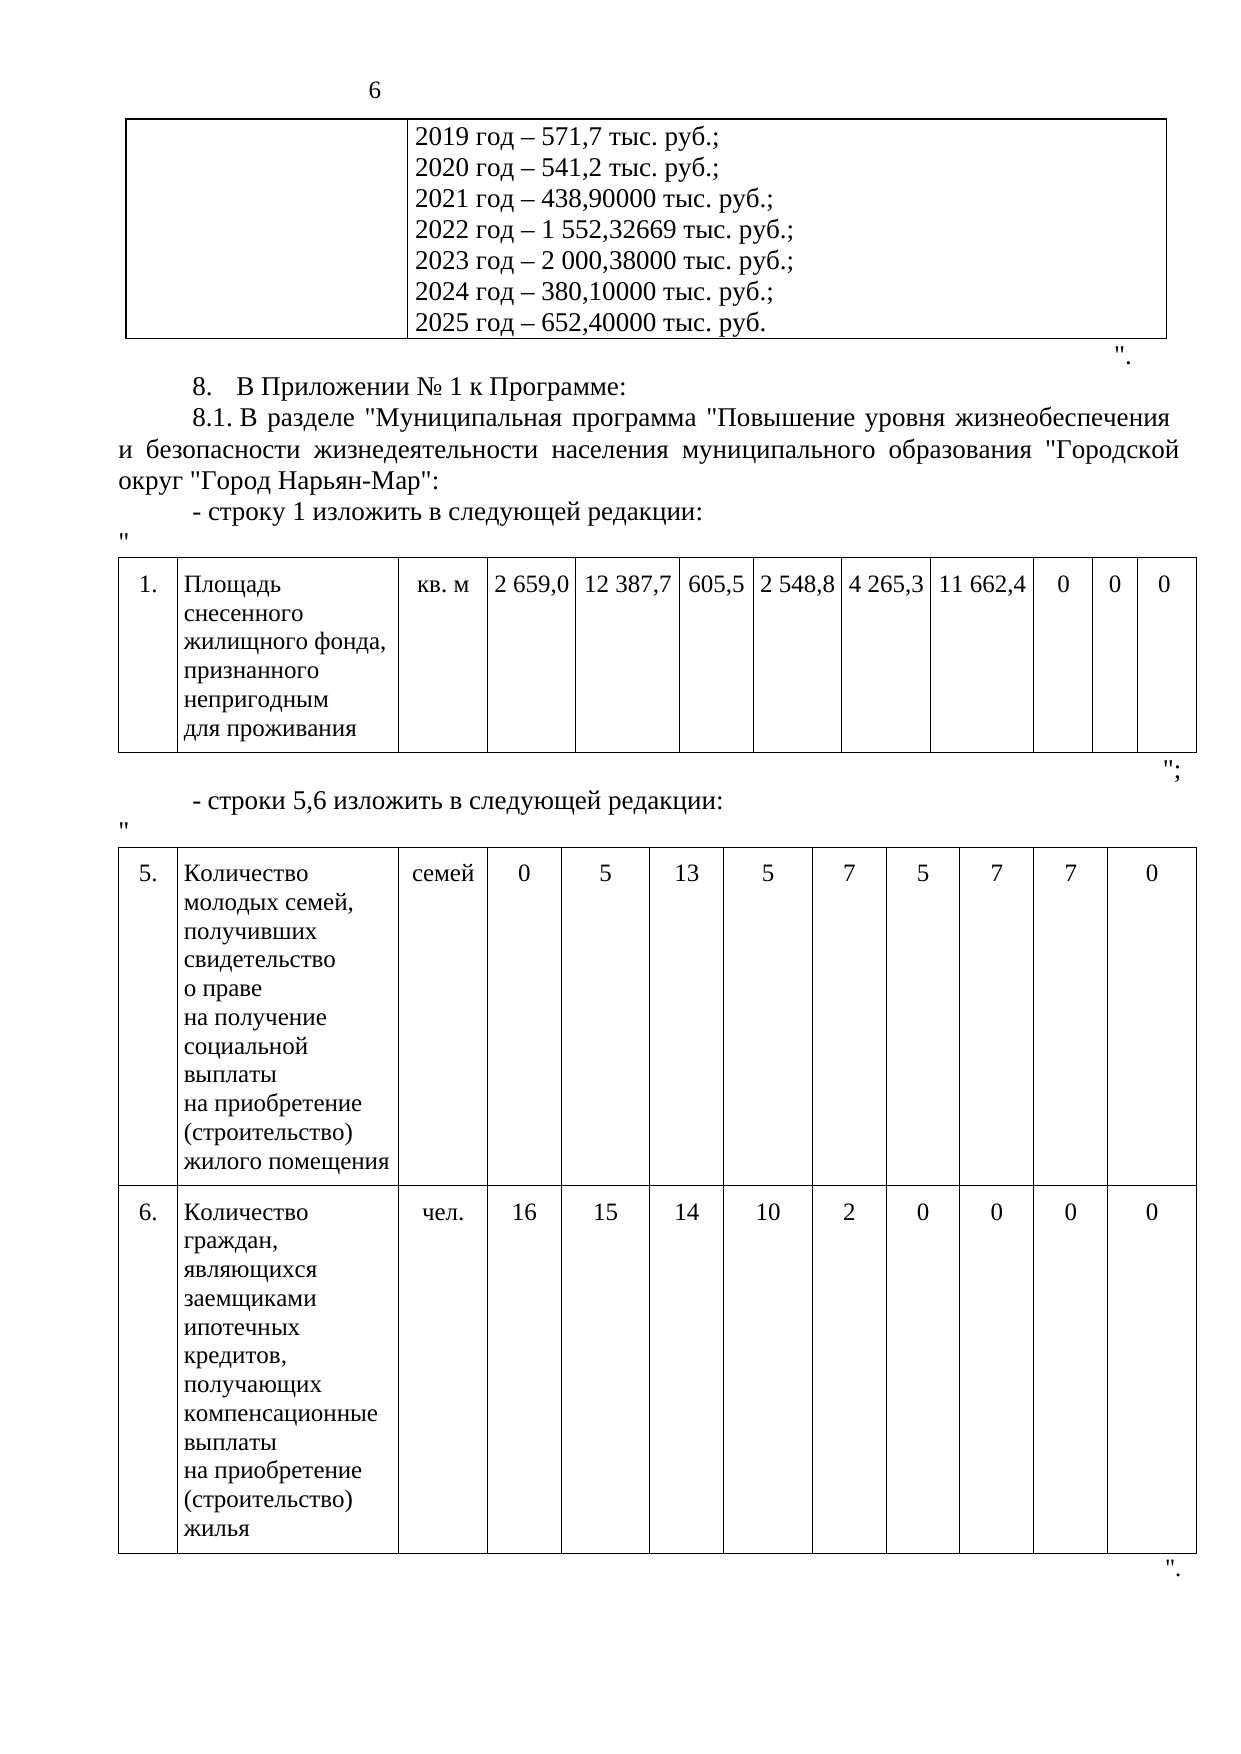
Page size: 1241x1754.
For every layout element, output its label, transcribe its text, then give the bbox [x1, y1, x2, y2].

table_header 12 387,7 [576, 558, 679, 752]
text 8. В Приложении № 1 к Программе: [118, 370, 1181, 402]
text " [118, 815, 1181, 847]
table_header 5 [887, 848, 959, 1185]
table_header 0 [488, 848, 561, 1185]
table_header 1. [119, 558, 177, 752]
table_cell 0 [887, 1186, 959, 1552]
table_header 605,5 [680, 558, 753, 752]
table_header 11 662,4 [931, 558, 1033, 752]
text ". [118, 1554, 1181, 1582]
table_cell 6. [119, 1186, 177, 1552]
table_cell 0 [960, 1186, 1033, 1552]
table_header 5 [724, 848, 812, 1185]
table_cell 15 [562, 1186, 649, 1552]
table_header 7 [813, 848, 886, 1185]
table_header 4 265,3 [842, 558, 930, 752]
table_header Количество молодых семей, получивших свидетельство о праве на получение социальной выплаты на приобретение (строительство) жилого помещения [178, 848, 398, 1185]
text ". [118, 339, 1181, 370]
text 8.1. В разделе "Муниципальная программа "Повышение уровня жизнеобеспечения и безопасности жизнедеятельности населения муниципального образования "Городской округ "Город Нарьян-Мар": [118, 402, 1181, 495]
table_header 13 [650, 848, 723, 1185]
table_header семей [399, 848, 487, 1185]
table_header 0 [1108, 848, 1196, 1185]
table_cell 0 [1034, 1186, 1107, 1552]
table_cell 0 [1108, 1186, 1196, 1552]
table_header 0 [1093, 558, 1137, 752]
text " [118, 526, 1181, 557]
table_header 7 [960, 848, 1033, 1185]
table_cell чел. [399, 1186, 487, 1552]
table_cell 2 [813, 1186, 886, 1552]
text "; [118, 753, 1181, 784]
table_header 2 548,8 [754, 558, 841, 752]
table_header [127, 120, 407, 338]
table_header Площадь снесенного жилищного фонда, признанного непригодным для проживания [178, 558, 398, 752]
table_header кв. м [399, 558, 487, 752]
text - строки 5,6 изложить в следующей редакции: [118, 784, 1181, 815]
table_header 5 [562, 848, 649, 1185]
table_cell 10 [724, 1186, 812, 1552]
table_header 2 659,0 [488, 558, 575, 752]
table_cell Количество граждан, являющихся заемщиками ипотечных кредитов, получающих компенсационные выплаты на приобретение (строительство) жилья [178, 1186, 398, 1552]
text - строку 1 изложить в следующей редакции: [118, 495, 1181, 526]
table_cell 14 [650, 1186, 723, 1552]
table_header 0 [1138, 558, 1196, 752]
table_header 0 [1034, 558, 1092, 752]
table_header 5. [119, 848, 177, 1185]
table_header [408, 120, 1166, 338]
table_header 7 [1034, 848, 1107, 1185]
table_cell 16 [488, 1186, 561, 1552]
